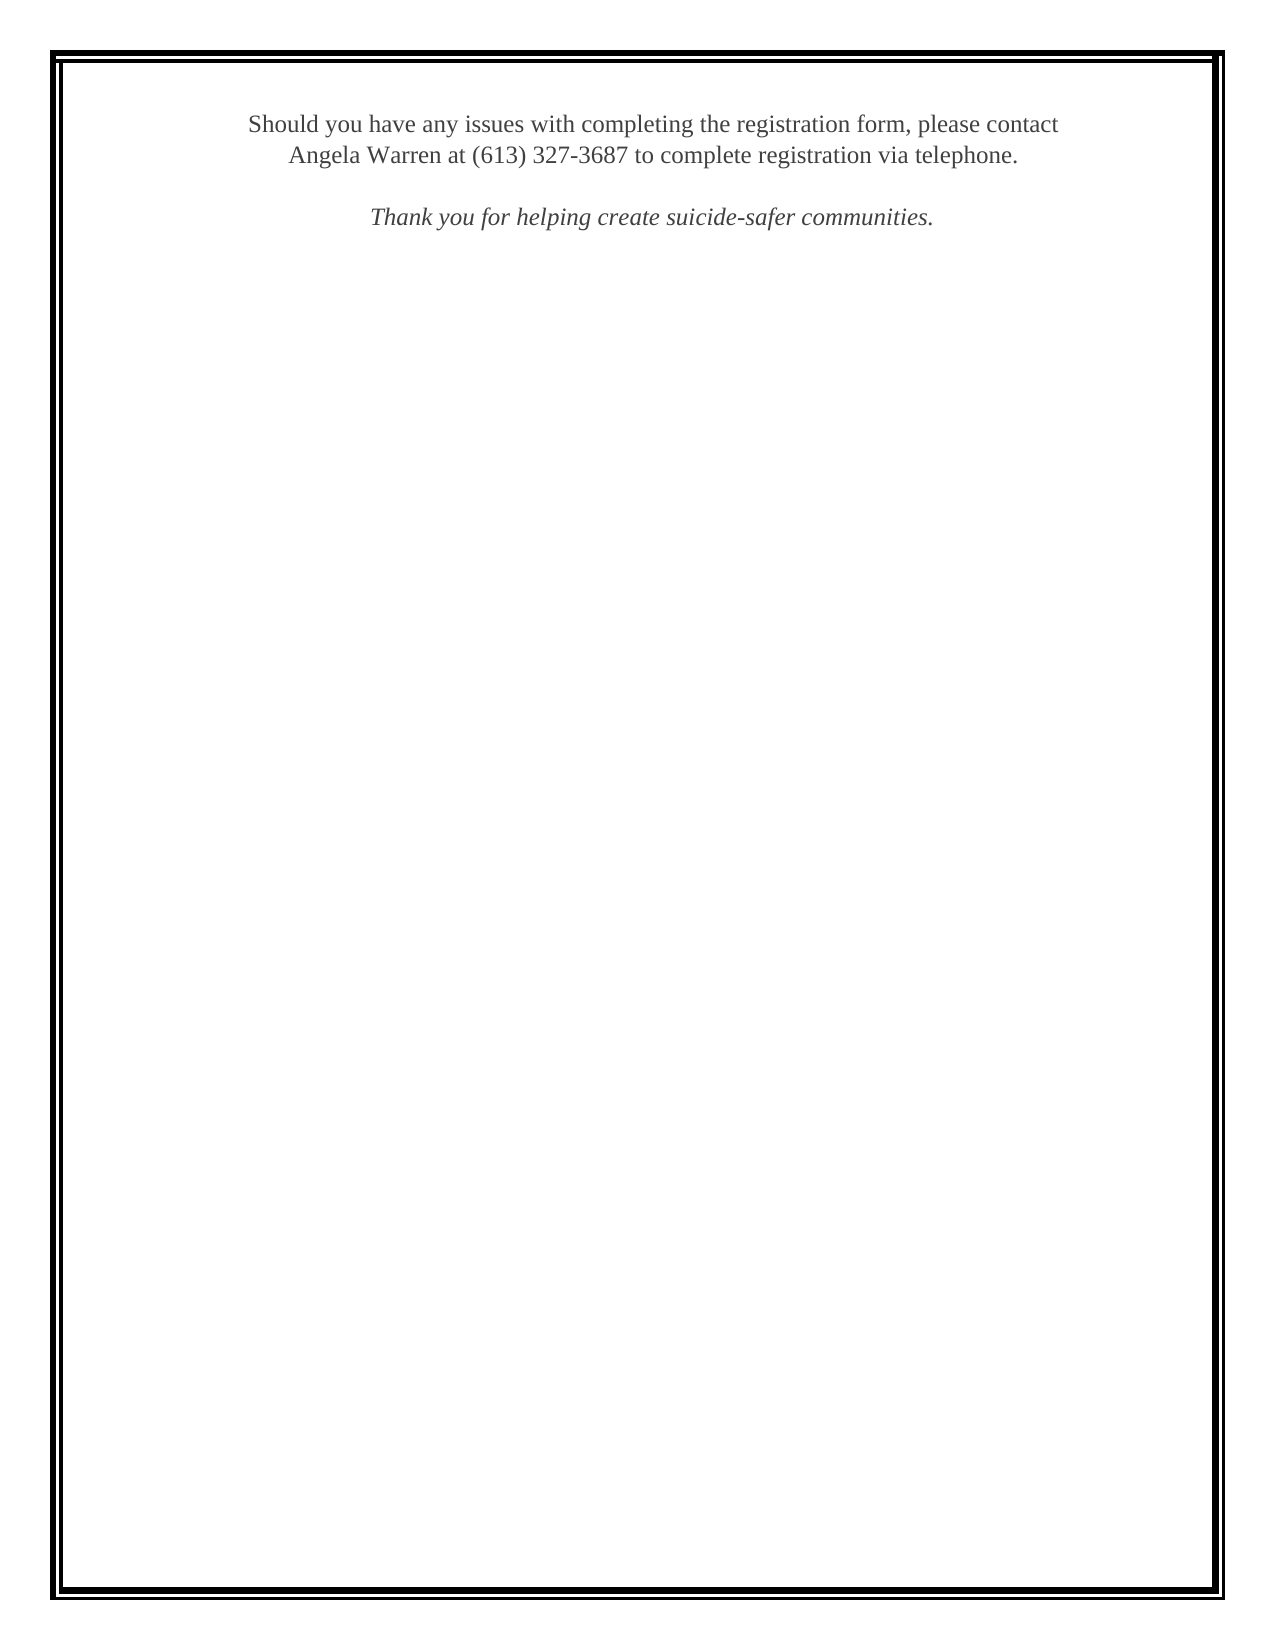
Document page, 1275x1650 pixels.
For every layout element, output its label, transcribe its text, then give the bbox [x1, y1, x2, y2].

text Angela Warren at (613) 327-3687 to complete registration via telephone. [106, 137, 1200, 169]
text Should you have any issues with completing the registration form, please contact [106, 106, 1200, 137]
text Thank you for helping create suicide-safer communities. [106, 200, 1200, 231]
